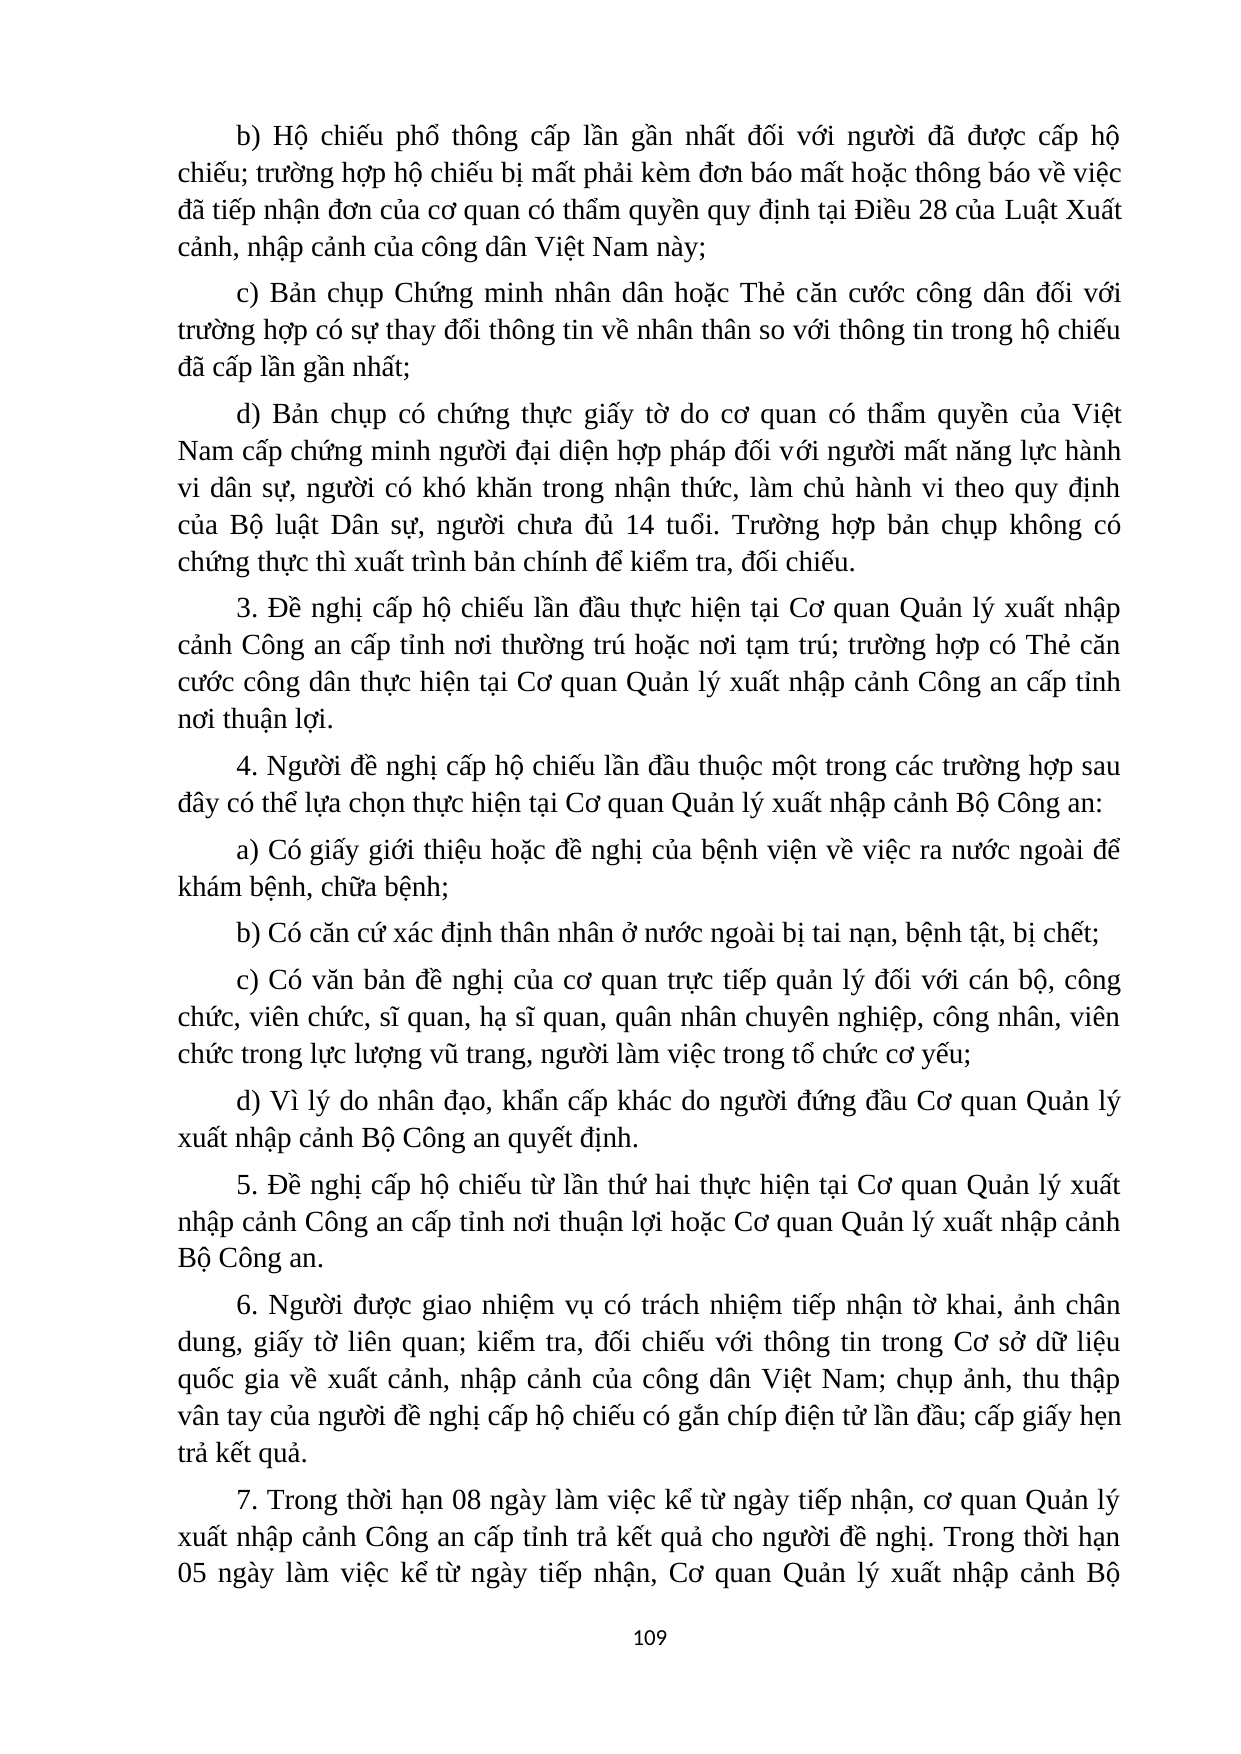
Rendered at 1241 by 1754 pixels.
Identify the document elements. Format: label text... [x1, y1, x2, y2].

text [177, 1482, 1122, 1589]
text 4. Người đề nghị cấp hộ chiếu lần đầu thuộc một trong các trường hợp sau đây có thể lựa chọn thực hiện tại Cơ quan Quản lý xuất nhập cảnh Bộ Công an: [177, 748, 1122, 818]
text 5. Đề nghị cấp hộ chiếu từ lần thứ hai thực hiện tại Cơ quan Quản lý xuất nhập cảnh Công an cấp tỉnh nơi thuận lợi hoặc Cơ quan Quản lý xuất nhập cảnh Bộ Công an. [177, 1167, 1122, 1274]
text d) Bản chụp có chứng thực giấy tờ do cơ quan có thẩm quyền của Việt Nam cấp chứng minh người đại diện hợp pháp đối với người mất năng lực hành vi dân sự, người có khó khăn trong nhận thức, làm chủ hành vi theo quy định của Bộ luật Dân sự, người chưa đủ 14 tuổi. Trường hợp bản chụp không có chứng thực thì xuất trình bản chính để kiểm tra, đối chiếu. [177, 396, 1122, 577]
text 3. Đề nghị cấp hộ chiếu lần đầu thực hiện tại Cơ quan Quản lý xuất nhập cảnh Công an cấp tỉnh nơi thường trú hoặc nơi tạm trú; trường hợp có Thẻ căn cước công dân thực hiện tại Cơ quan Quản lý xuất nhập cảnh Công an cấp tỉnh nơi thuận lợi. [177, 591, 1122, 735]
text b) Có căn cứ xác định thân nhân ở nước ngoài bị tai nạn, bệnh tật, bị chết; [177, 916, 1122, 949]
text a) Có giấy giới thiệu hoặc đề nghị của bệnh viện về việc ra nước ngoài để khám bệnh, chữa bệnh; [177, 832, 1122, 902]
text c) Bản chụp Chứng minh nhân dân hoặc Thẻ căn cước công dân đối với trường hợp có sự thay đổi thông tin về nhân thân so với thông tin trong hộ chiếu đã cấp lần gần nhất; [177, 276, 1122, 383]
text b) Hộ chiếu phổ thông cấp lần gần nhất đối với người đã được cấp hộ chiếu; trường hợp hộ chiếu bị mất phải kèm đơn báo mất hoặc thông báo về việc đã tiếp nhận đơn của cơ quan có thẩm quyền quy định tại Điều 28 của Luật Xuất cảnh, nhập cảnh của công dân Việt Nam này; [177, 118, 1122, 262]
text 6. Người được giao nhiệm vụ có trách nhiệm tiếp nhận tờ khai, ảnh chân dung, giấy tờ liên quan; kiểm tra, đối chiếu với thông tin trong Cơ sở dữ liệu quốc gia về xuất cảnh, nhập cảnh của công dân Việt Nam; chụp ảnh, thu thập vân tay của người đề nghị cấp hộ chiếu có gắn chíp điện tử lần đầu; cấp giấy hẹn trả kết quả. [177, 1287, 1122, 1468]
text d) Vì lý do nhân đạo, khẩn cấp khác do người đứng đầu Cơ quan Quản lý xuất nhập cảnh Bộ Công an quyết định. [177, 1083, 1122, 1153]
text c) Có văn bản đề nghị của cơ quan trực tiếp quản lý đối với cán bộ, công chức, viên chức, sĩ quan, hạ sĩ quan, quân nhân chuyên nghiệp, công nhân, viên chức trong lực lượng vũ trang, người làm việc trong tổ chức cơ yếu; [177, 962, 1122, 1070]
